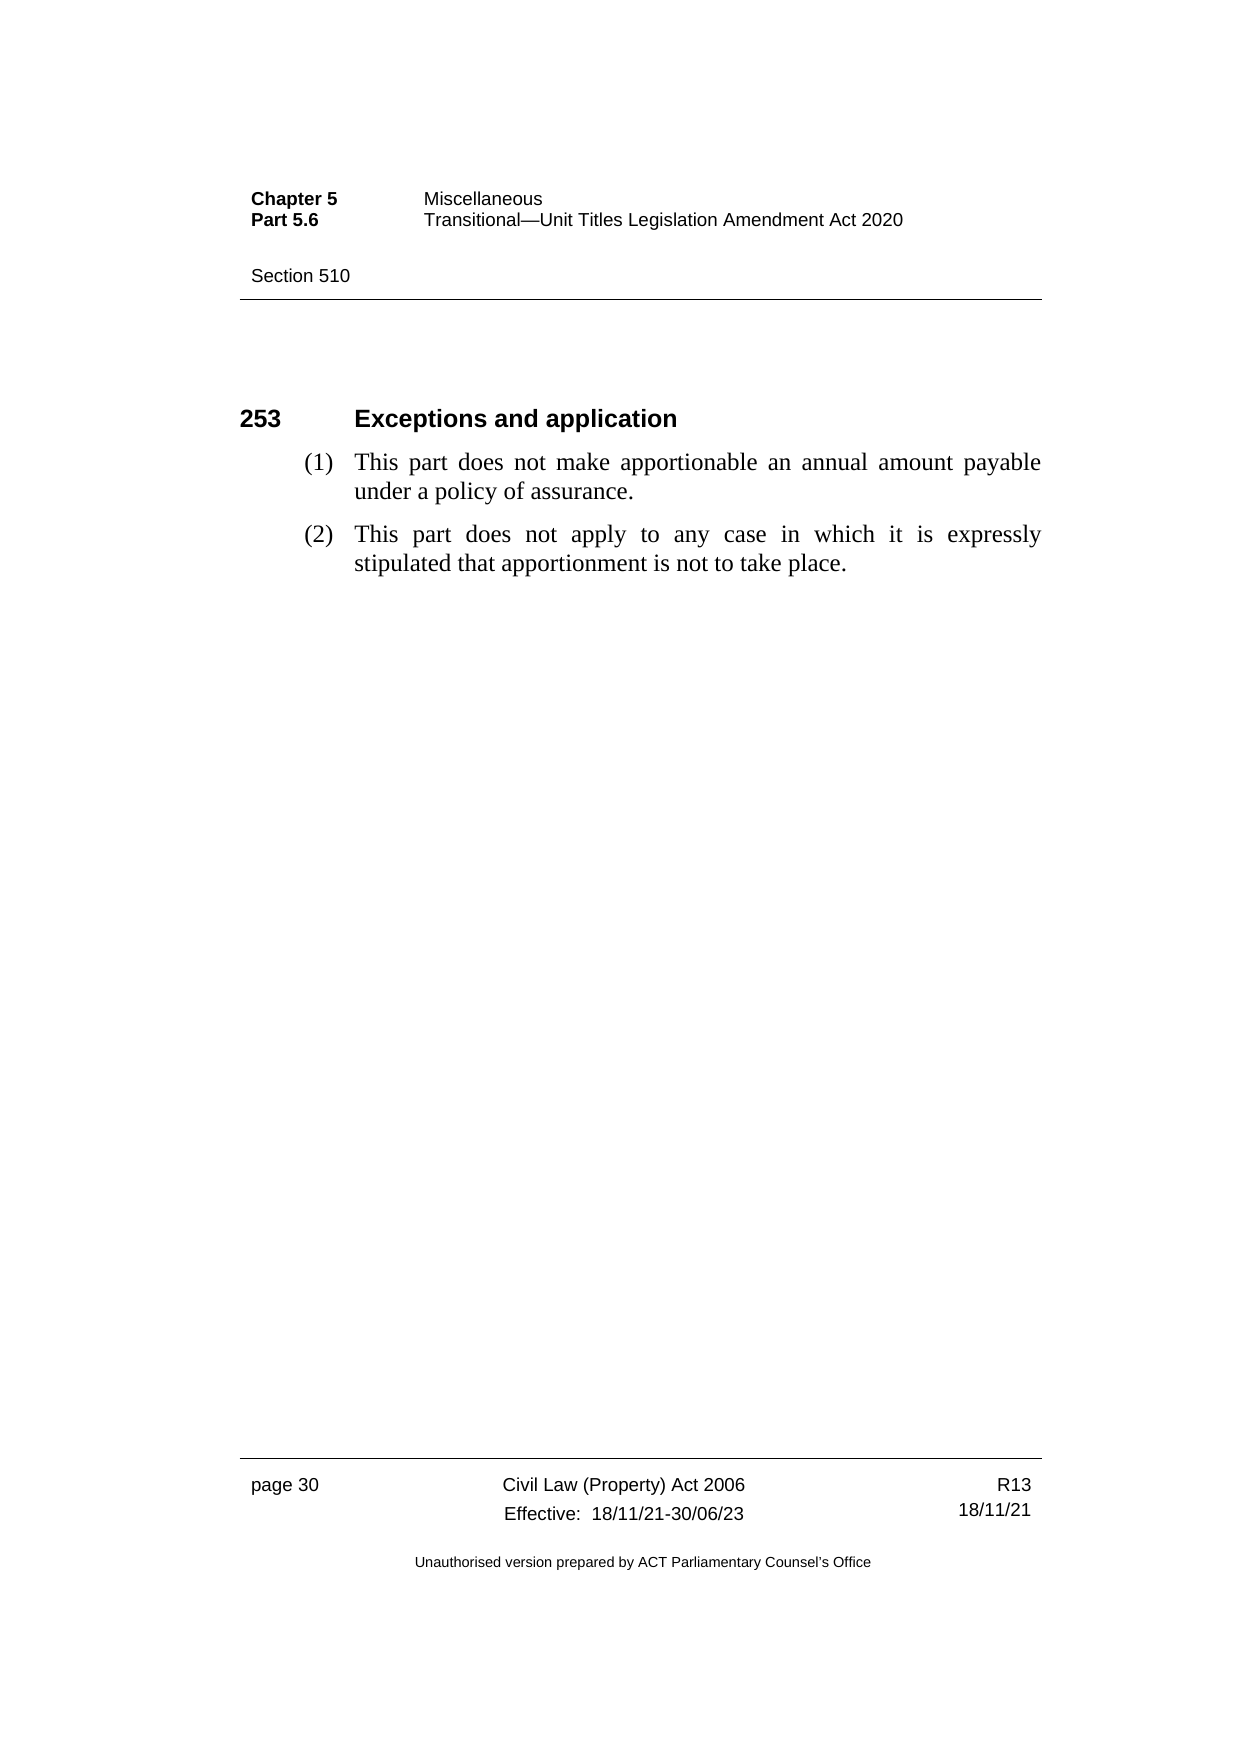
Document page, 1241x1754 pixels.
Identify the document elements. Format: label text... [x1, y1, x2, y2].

text (1) This part does not make apportionable an annual amount payable under a policy of assurance. [239, 447, 1042, 505]
text 253 Exceptions and application [239, 404, 1042, 433]
text (2) This part does not apply to any case in which it is expressly stipulated that apportionment is not to take place. [239, 519, 1042, 577]
